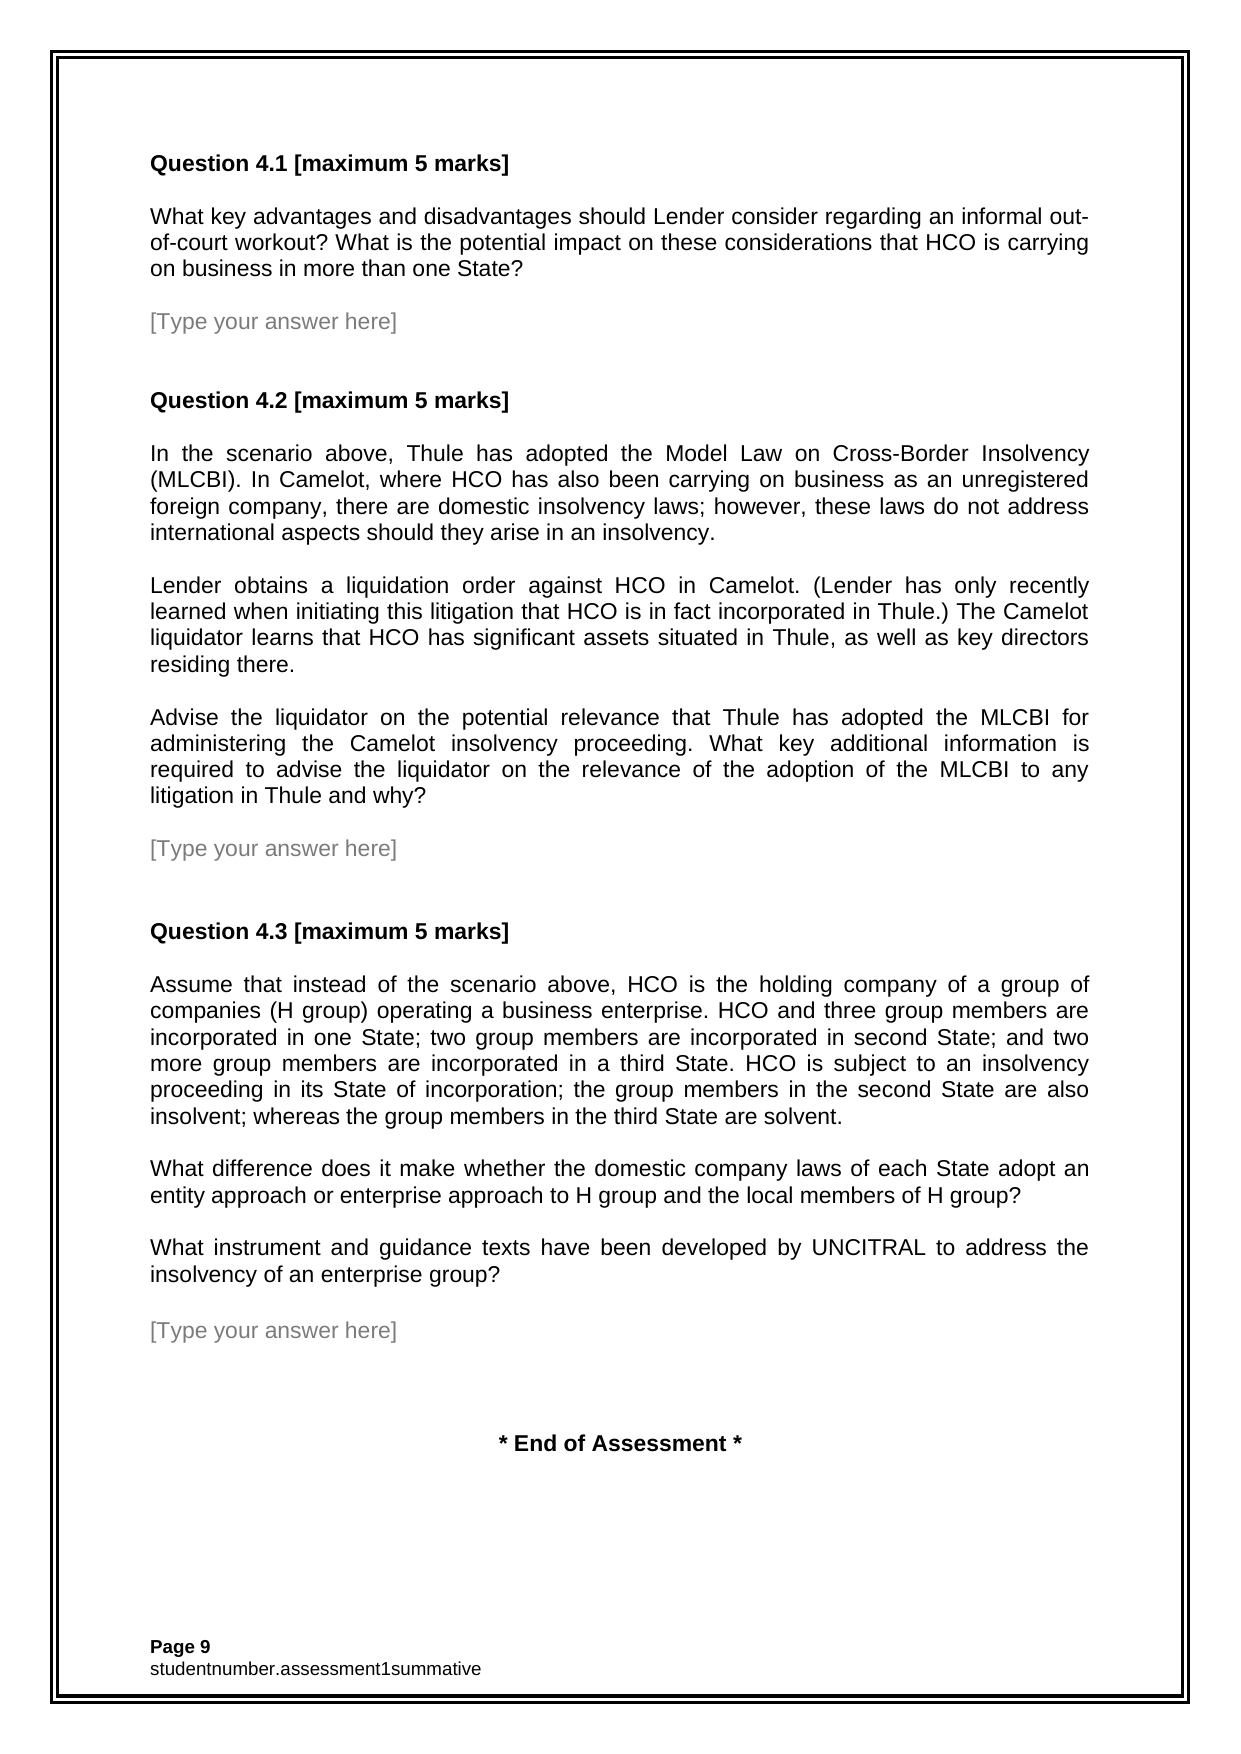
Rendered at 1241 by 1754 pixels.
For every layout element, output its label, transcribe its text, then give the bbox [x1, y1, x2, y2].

text [Type your answer here] [150, 835, 1090, 862]
text What instrument and guidance texts have been developed by UNCITRAL to address the insolvency of an enterprise group? [150, 1234, 1090, 1287]
text Assume that instead of the scenario above, HCO is the holding company of a group of companies (H group) operating a business enterprise. HCO and three group members are incorporated in one State; two group members are incorporated in second State; and two more group members are incorporated in a third State. HCO is subject to an insolvency proceeding in its State of incorporation; the group members in the second State are also insolvent; whereas the group members in the third State are solvent. [150, 971, 1090, 1129]
text Question 4.2 [maximum 5 marks] [150, 387, 1090, 413]
text [Type your answer here] [150, 308, 1090, 334]
text In the scenario above, Thule has adopted the Model Law on Cross-Border Insolvency (MLCBI). In Camelot, where HCO has also been carrying on business as an unregistered foreign company, there are domestic insolvency laws; however, these laws do not address international aspects should they arise in an insolvency. [150, 440, 1090, 545]
text Question 4.3 [maximum 5 marks] [150, 918, 1090, 944]
text Question 4.1 [maximum 5 marks] [150, 150, 1090, 176]
text What key advantages and disadvantages should Lender consider regarding an informal out-of-court workout? What is the potential impact on these considerations that HCO is carrying on business in more than one State? [150, 203, 1090, 282]
text [Type your answer here] [150, 1317, 1090, 1344]
text * End of Assessment * [150, 1430, 1090, 1457]
text Lender obtains a liquidation order against HCO in Camelot. (Lender has only recently learned when initiating this litigation that HCO is in fact incorporated in Thule.) The Camelot liquidator learns that HCO has significant assets situated in Thule, as well as key directors residing there. [150, 572, 1090, 677]
text What difference does it make whether the domestic company laws of each State adopt an entity approach or enterprise approach to H group and the local members of H group? [150, 1155, 1090, 1208]
text Advise the liquidator on the potential relevance that Thule has adopted the MLCBI for administering the Camelot insolvency proceeding. What key additional information is required to advise the liquidator on the relevance of the adoption of the MLCBI to any litigation in Thule and why? [150, 703, 1090, 809]
